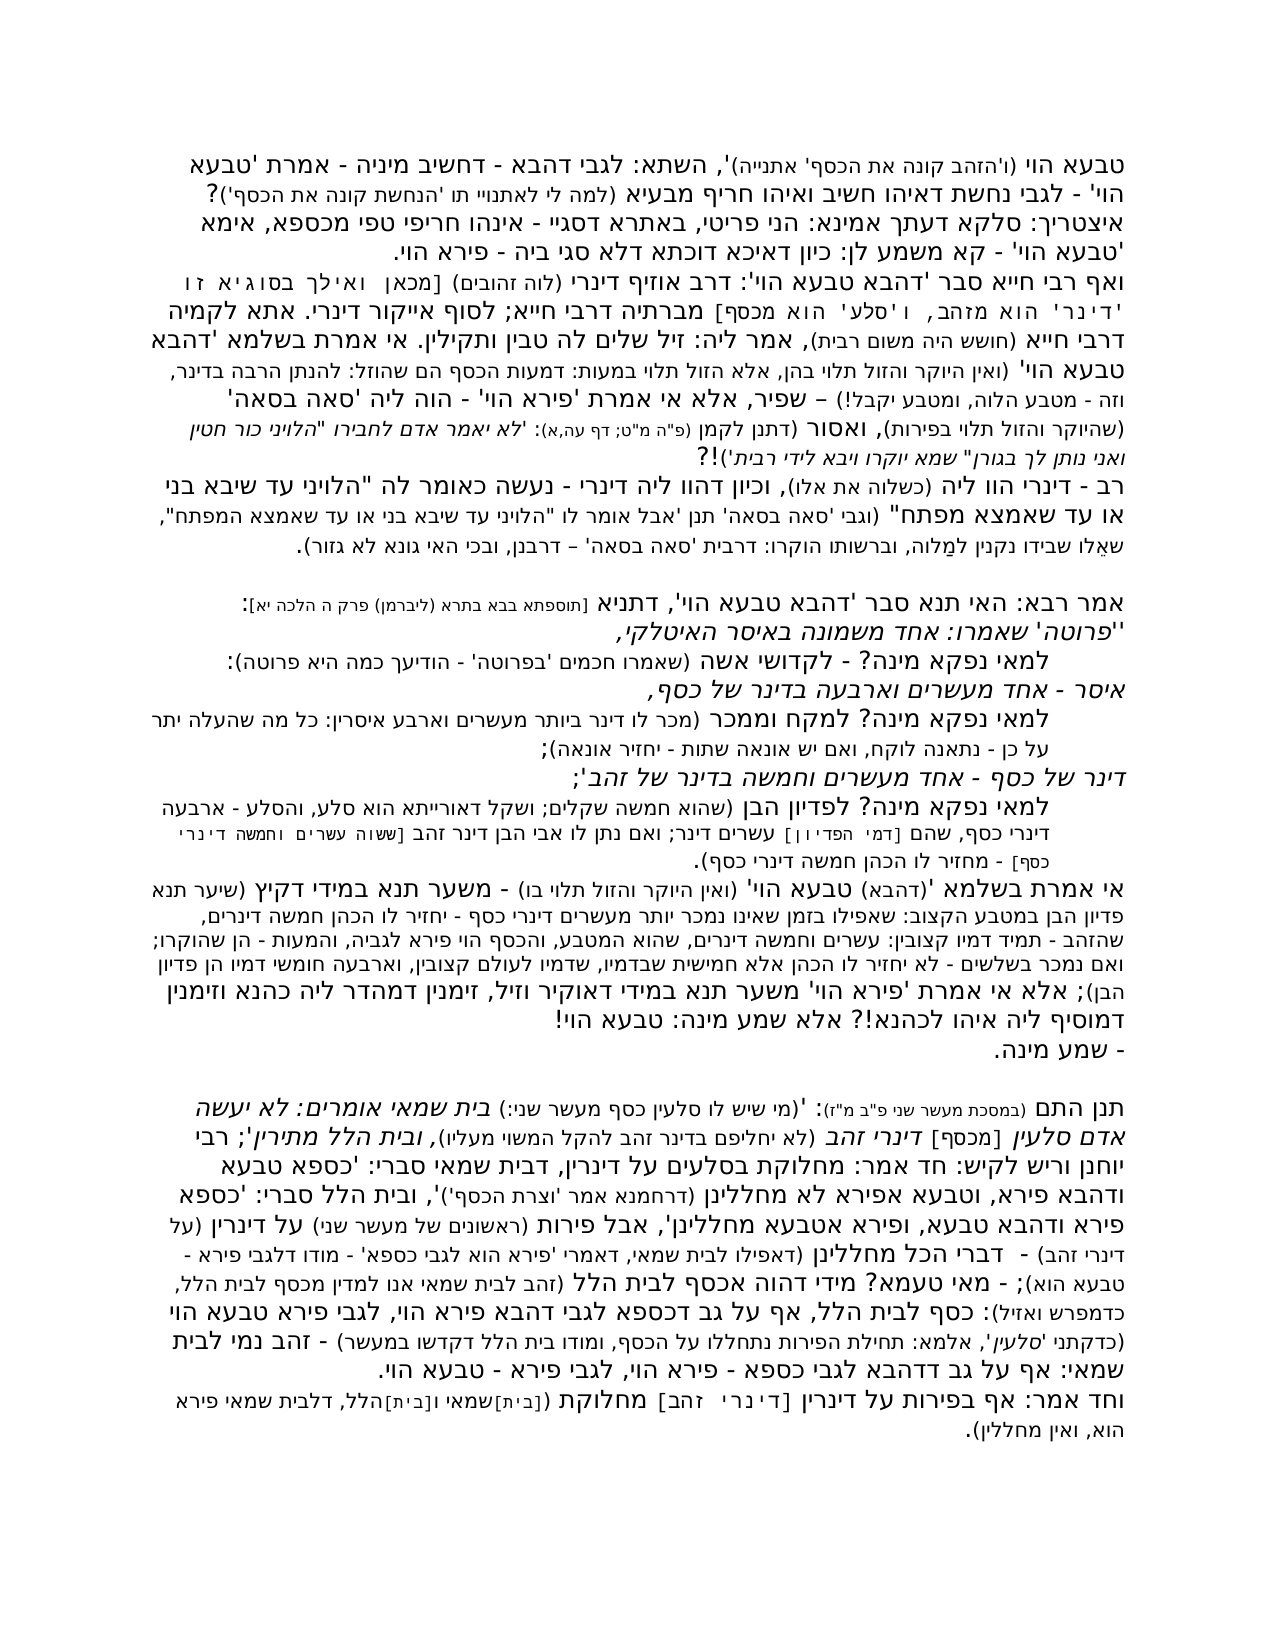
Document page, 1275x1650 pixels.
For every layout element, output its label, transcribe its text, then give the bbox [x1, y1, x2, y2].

text ואף רבי חייא סבר 'דהבא טבעא הוי': דרב אוזיף דינרי (לוה זהובים) [מכאן ואילך בסוגיא זו 'דינר' הוא מזהב, ו'סלע' הוא מכסף] מברתיה דרבי חייא; לסוף אייקור דינרי. אתא לקמיה דרבי חייא (חושש היה משום רבית), אמר ליה: זיל שלים לה טבין ותקילין. אי אמרת בשלמא 'דהבא טבעא הוי' (ואין היוקר והזול תלוי בהן, אלא הזול תלוי במעות: דמעות הכסף הם שהוזל: להנתן הרבה בדינר, וזה - מטבע הלוה, ומטבע יקבל!) – שפיר, אלא אי אמרת 'פירא הוי' - הוה ליה 'סאה בסאה' (שהיוקר והזול תלוי בפירות), ואסור (דתנן לקמן (פ"ה מ"ט; דף עה,א): 'לא יאמר אדם לחבירו "הלויני כור חטין ואני נותן לך בגורן" שמא יוקרו ויבא לידי רבית')!? [150, 267, 1125, 471]
text וחד אמר: אף בפירות על דינרין [דינרי זהב] מחלוקת ([בית]שמאי ו[בית]הלל, דלבית שמאי פירא הוא, ואין מחללין). [150, 1385, 1125, 1443]
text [150, 150, 1125, 208]
text איצטריך: סלקא דעתך אמינא: הני פריטי, באתרא דסגיי - אינהו חריפי טפי מכספא, אימא 'טבעא הוי' - קא משמע לן: כיון דאיכא דוכתא דלא סגי ביה - פירא הוי. [150, 208, 1125, 267]
text - שמע מינה. [150, 1035, 1125, 1064]
text למאי נפקא מינה? - לקדושי אשה (שאמרו חכמים 'בפרוטה' - הודיעך כמה היא פרוטה): [150, 646, 1050, 675]
text למאי נפקא מינה? לפדיון הבן (שהוא חמשה שקלים; ושקל דאורייתא הוא סלע, והסלע - ארבעה דינרי כסף, שהם [דמי הפדיון] עשרים דינר; ואם נתן לו אבי הבן דינר זהב [ששוה עשרים וחמשה דינרי כסף] - מחזיר לו הכהן חמשה דינרי כסף). [150, 792, 1050, 874]
text תנן התם (במסכת מעשר שני פ"ב מ"ז): '(מי שיש לו סלעין כסף מעשר שני:) בית שמאי אומרים: לא יעשה אדם סלעין [מכסף] דינרי זהב (לא יחליפם בדינר זהב להקל המשוי מעליו), ובית הלל מתירין'; רבי יוחנן וריש לקיש: חד אמר: מחלוקת בסלעים על דינרין, דבית שמאי סברי: 'כספא טבעא ודהבא פירא, וטבעא אפירא לא מחללינן (דרחמנא אמר 'וצרת הכסף')', ובית הלל סברי: 'כספא פירא ודהבא טבעא, ופירא אטבעא מחללינן', אבל פירות (ראשונים של מעשר שני) על דינרין (על דינרי זהב) - דברי הכל מחללינן (דאפילו לבית שמאי, דאמרי 'פירא הוא לגבי כספא' - מודו דלגבי פירא - טבעא הוא); - מאי טעמא? מידי דהוה אכסף לבית הלל (זהב לבית שמאי אנו למדין מכסף לבית הלל, כדמפרש ואזיל): כסף לבית הלל, אף על גב דכספא לגבי דהבא פירא הוי, לגבי פירא טבעא הוי (כדקתני 'סלעין', אלמא: תחילת הפירות נתחללו על הכסף, ומודו בית הלל דקדשו במעשר) - זהב נמי לבית שמאי: אף על גב דדהבא לגבי כספא - פירא הוי, לגבי פירא - טבעא הוי. [150, 1093, 1125, 1385]
text דינר של כסף - אחד מעשרים וחמשה בדינר של זהב'; [150, 763, 1125, 792]
text אי אמרת בשלמא '(דהבא) טבעא הוי' (ואין היוקר והזול תלוי בו) - משער תנא במידי דקיץ (שיער תנא פדיון הבן במטבע הקצוב: שאפילו בזמן שאינו נמכר יותר מעשרים דינרי כסף - יחזיר לו הכהן חמשה דינרים, שהזהב - תמיד דמיו קצובין: עשרים וחמשה דינרים, שהוא המטבע, והכסף הוי פירא לגביה, והמעות - הן שהוקרו; ואם נמכר בשלשים - לא יחזיר לו הכהן אלא חמישית שבדמיו, שדמיו לעולם קצובין, וארבעה חומשי דמיו הן פדיון הבן); אלא אי אמרת 'פירא הוי' משער תנא במידי דאוקיר וזיל, זימנין דמהדר ליה כהנא וזימנין דמוסיף ליה איהו לכהנא!? אלא שמע מינה: טבעא הוי! [150, 874, 1125, 1035]
text אמר רבא: האי תנא סבר 'דהבא טבעא הוי', דתניא [תוספתא בבא בתרא (ליברמן) פרק ה הלכה יא]: ''פרוטה' שאמרו: אחד משמונה באיסר האיטלקי, [150, 588, 1125, 646]
text איסר - אחד מעשרים וארבעה בדינר של כסף, [150, 675, 1125, 704]
text רב - דינרי הוו ליה (כשלוה את אלו), וכיון דהוו ליה דינרי - נעשה כאומר לה "הלויני עד שיבא בני או עד שאמצא מפתח" (וגבי 'סאה בסאה' תנן 'אבל אומר לו "הלויני עד שיבא בני או עד שאמצא המפתח", שאֵלו שבידו נקנין למַלוה, וברשותו הוקרו: דרבית 'סאה בסאה' – דרבנן, ובכי האי גונא לא גזור). [150, 471, 1125, 559]
text למאי נפקא מינה? למקח וממכר (מכר לו דינר ביותר מעשרים וארבע איסרין: כל מה שהעלה יתר על כן - נתאנה לוקח, ואם יש אונאה שתות - יחזיר אונאה); [150, 704, 1050, 763]
